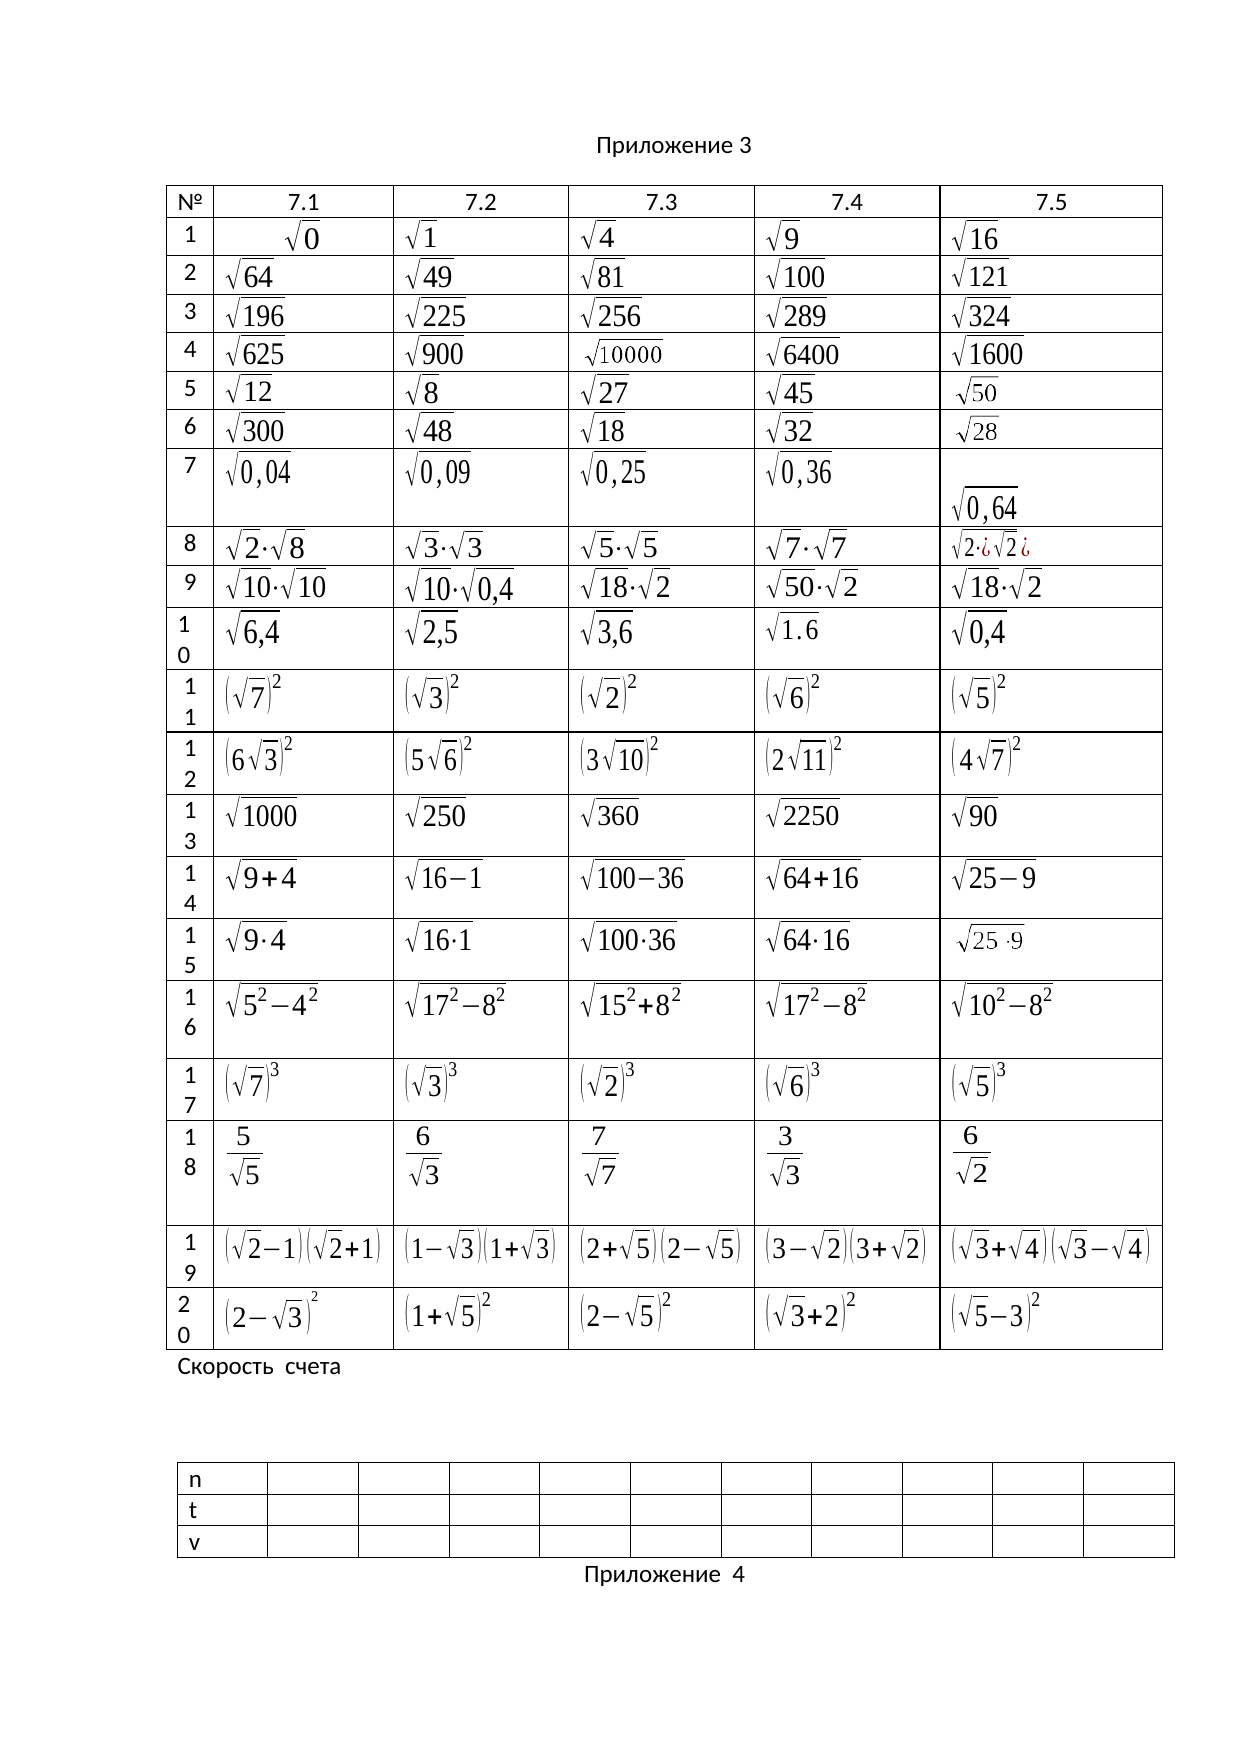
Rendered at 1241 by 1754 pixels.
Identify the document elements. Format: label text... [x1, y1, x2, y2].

table_cell [214, 1121, 393, 1225]
table_header [993, 1463, 1083, 1494]
table_cell [941, 256, 1162, 294]
table_header 7.4 [755, 186, 939, 217]
table_cell [755, 1121, 939, 1225]
table_cell [569, 1226, 754, 1287]
table_cell [941, 372, 1162, 409]
table_cell [569, 608, 754, 669]
table_cell [214, 981, 393, 1058]
table_cell [631, 1526, 721, 1557]
table_cell [941, 857, 1162, 918]
table_cell [755, 449, 939, 526]
table_cell [214, 1226, 393, 1287]
table_cell [569, 295, 754, 332]
table_cell [540, 1495, 630, 1525]
table_cell [812, 1526, 902, 1557]
table_cell [569, 733, 754, 793]
table_cell 20 [167, 1288, 213, 1349]
table_header [359, 1463, 449, 1494]
table_cell [812, 1495, 902, 1525]
table_header n [178, 1463, 267, 1494]
table_cell [755, 608, 939, 669]
table_cell [941, 1059, 1162, 1120]
table_cell [569, 670, 754, 731]
table_header № [167, 186, 213, 217]
table_cell 11 [167, 670, 213, 731]
table_cell 14 [167, 857, 213, 918]
table_cell [214, 566, 393, 607]
table_cell 17 [167, 1059, 213, 1120]
table_cell [359, 1495, 449, 1525]
table_cell [214, 256, 393, 294]
table_cell 2 [167, 256, 213, 294]
table_cell [755, 919, 939, 980]
table_cell [450, 1526, 539, 1557]
table_cell [941, 670, 1162, 731]
table_cell [941, 1121, 1162, 1225]
table_header 7.5 [941, 186, 1162, 217]
table_cell 3 [167, 295, 213, 332]
table_cell [755, 857, 939, 918]
table_cell [755, 527, 939, 564]
table_cell [569, 372, 754, 409]
table_cell [394, 857, 568, 918]
table_cell [394, 1288, 568, 1349]
table_cell [569, 1059, 754, 1120]
table_cell [214, 295, 393, 332]
table_cell [569, 449, 754, 526]
table_cell 7 [167, 449, 213, 526]
table_cell [941, 795, 1162, 856]
table_cell [755, 1226, 939, 1287]
table_cell [394, 372, 568, 409]
text Скорость счета [177, 1350, 1152, 1381]
table_cell [394, 1226, 568, 1287]
table_cell 6 [167, 410, 213, 448]
table_cell [941, 733, 1162, 793]
table_cell [941, 919, 1162, 980]
table_cell [941, 527, 1162, 564]
table_cell [755, 295, 939, 332]
table_cell [394, 733, 568, 793]
table_cell [631, 1495, 721, 1525]
table_cell 13 [167, 795, 213, 856]
table_cell [214, 218, 393, 255]
table_cell [394, 1121, 568, 1225]
table_cell [722, 1495, 811, 1525]
table_cell [755, 566, 939, 607]
table_cell [394, 608, 568, 669]
table_cell [941, 1288, 1162, 1349]
text Приложение 3 [177, 118, 1152, 160]
table_cell [941, 608, 1162, 669]
table_cell [941, 333, 1162, 371]
table_cell [394, 449, 568, 526]
table_cell [569, 1288, 754, 1349]
table_header 7.2 [394, 186, 568, 217]
table_cell [941, 410, 1162, 448]
table_cell [214, 608, 393, 669]
table_cell [941, 295, 1162, 332]
table_cell 18 [167, 1121, 213, 1225]
table_cell [214, 733, 393, 793]
table_cell [394, 795, 568, 856]
table_cell [214, 333, 393, 371]
table_cell [755, 981, 939, 1058]
table_cell [993, 1526, 1083, 1557]
table_cell [993, 1495, 1083, 1525]
table_cell [569, 1121, 754, 1225]
table_cell 19 [167, 1226, 213, 1287]
table_cell 9 [167, 566, 213, 607]
text Приложение 4 [177, 1558, 1152, 1588]
table_header [540, 1463, 630, 1494]
table_cell [722, 1526, 811, 1557]
table_cell [394, 566, 568, 607]
table_cell 16 [167, 981, 213, 1058]
table_cell [755, 410, 939, 448]
table_cell [569, 333, 754, 371]
table_cell 12 [167, 733, 213, 793]
table_cell [214, 670, 393, 731]
table_cell [540, 1526, 630, 1557]
table_header [903, 1463, 992, 1494]
table_cell [941, 566, 1162, 607]
table_cell [214, 527, 393, 564]
table_cell 10 [167, 608, 213, 669]
table_cell [755, 795, 939, 856]
table_cell [214, 449, 393, 526]
table_cell [569, 410, 754, 448]
table_cell [941, 449, 1162, 526]
table_header [812, 1463, 902, 1494]
table_cell [755, 1288, 939, 1349]
table_cell [1084, 1526, 1174, 1557]
table_cell [569, 795, 754, 856]
table_cell [359, 1526, 449, 1557]
table_cell [214, 795, 393, 856]
table_header [268, 1463, 358, 1494]
table_header 7.3 [569, 186, 754, 217]
table_cell [214, 410, 393, 448]
table_cell [214, 1059, 393, 1120]
table_cell [903, 1526, 992, 1557]
table_header 7.1 [214, 186, 393, 217]
table_cell [1084, 1495, 1174, 1525]
table_cell [569, 566, 754, 607]
table_cell [569, 857, 754, 918]
table_cell [214, 857, 393, 918]
table_cell v [178, 1526, 267, 1557]
table_cell [450, 1495, 539, 1525]
table_cell [569, 527, 754, 564]
table_cell [941, 981, 1162, 1058]
table_header [450, 1463, 539, 1494]
table_cell [394, 919, 568, 980]
table_cell [755, 256, 939, 294]
table_cell [394, 670, 568, 731]
table_cell [394, 527, 568, 564]
table_cell [394, 295, 568, 332]
table_cell [755, 1059, 939, 1120]
table_cell 4 [167, 333, 213, 371]
table_cell [903, 1495, 992, 1525]
table_cell [214, 372, 393, 409]
table_cell 5 [167, 372, 213, 409]
table_cell [394, 256, 568, 294]
table_cell [569, 218, 754, 255]
table_cell 1 [167, 218, 213, 255]
table_cell [268, 1495, 358, 1525]
table_cell [214, 1288, 393, 1349]
table_cell [569, 981, 754, 1058]
table_cell [394, 981, 568, 1058]
table_cell t [178, 1495, 267, 1525]
table_cell [569, 919, 754, 980]
table_cell [569, 256, 754, 294]
table_cell [755, 218, 939, 255]
table_cell [394, 1059, 568, 1120]
table_header [722, 1463, 811, 1494]
table_cell 8 [167, 527, 213, 564]
table_cell [755, 733, 939, 793]
table_cell 15 [167, 919, 213, 980]
table_cell [394, 218, 568, 255]
table_cell [755, 670, 939, 731]
table_cell [755, 333, 939, 371]
table_cell [755, 372, 939, 409]
table_cell [941, 218, 1162, 255]
table_cell [268, 1526, 358, 1557]
table_header [631, 1463, 721, 1494]
table_cell [394, 333, 568, 371]
table_cell [214, 919, 393, 980]
table_cell [394, 410, 568, 448]
table_header [1084, 1463, 1174, 1494]
table_cell [941, 1226, 1162, 1287]
